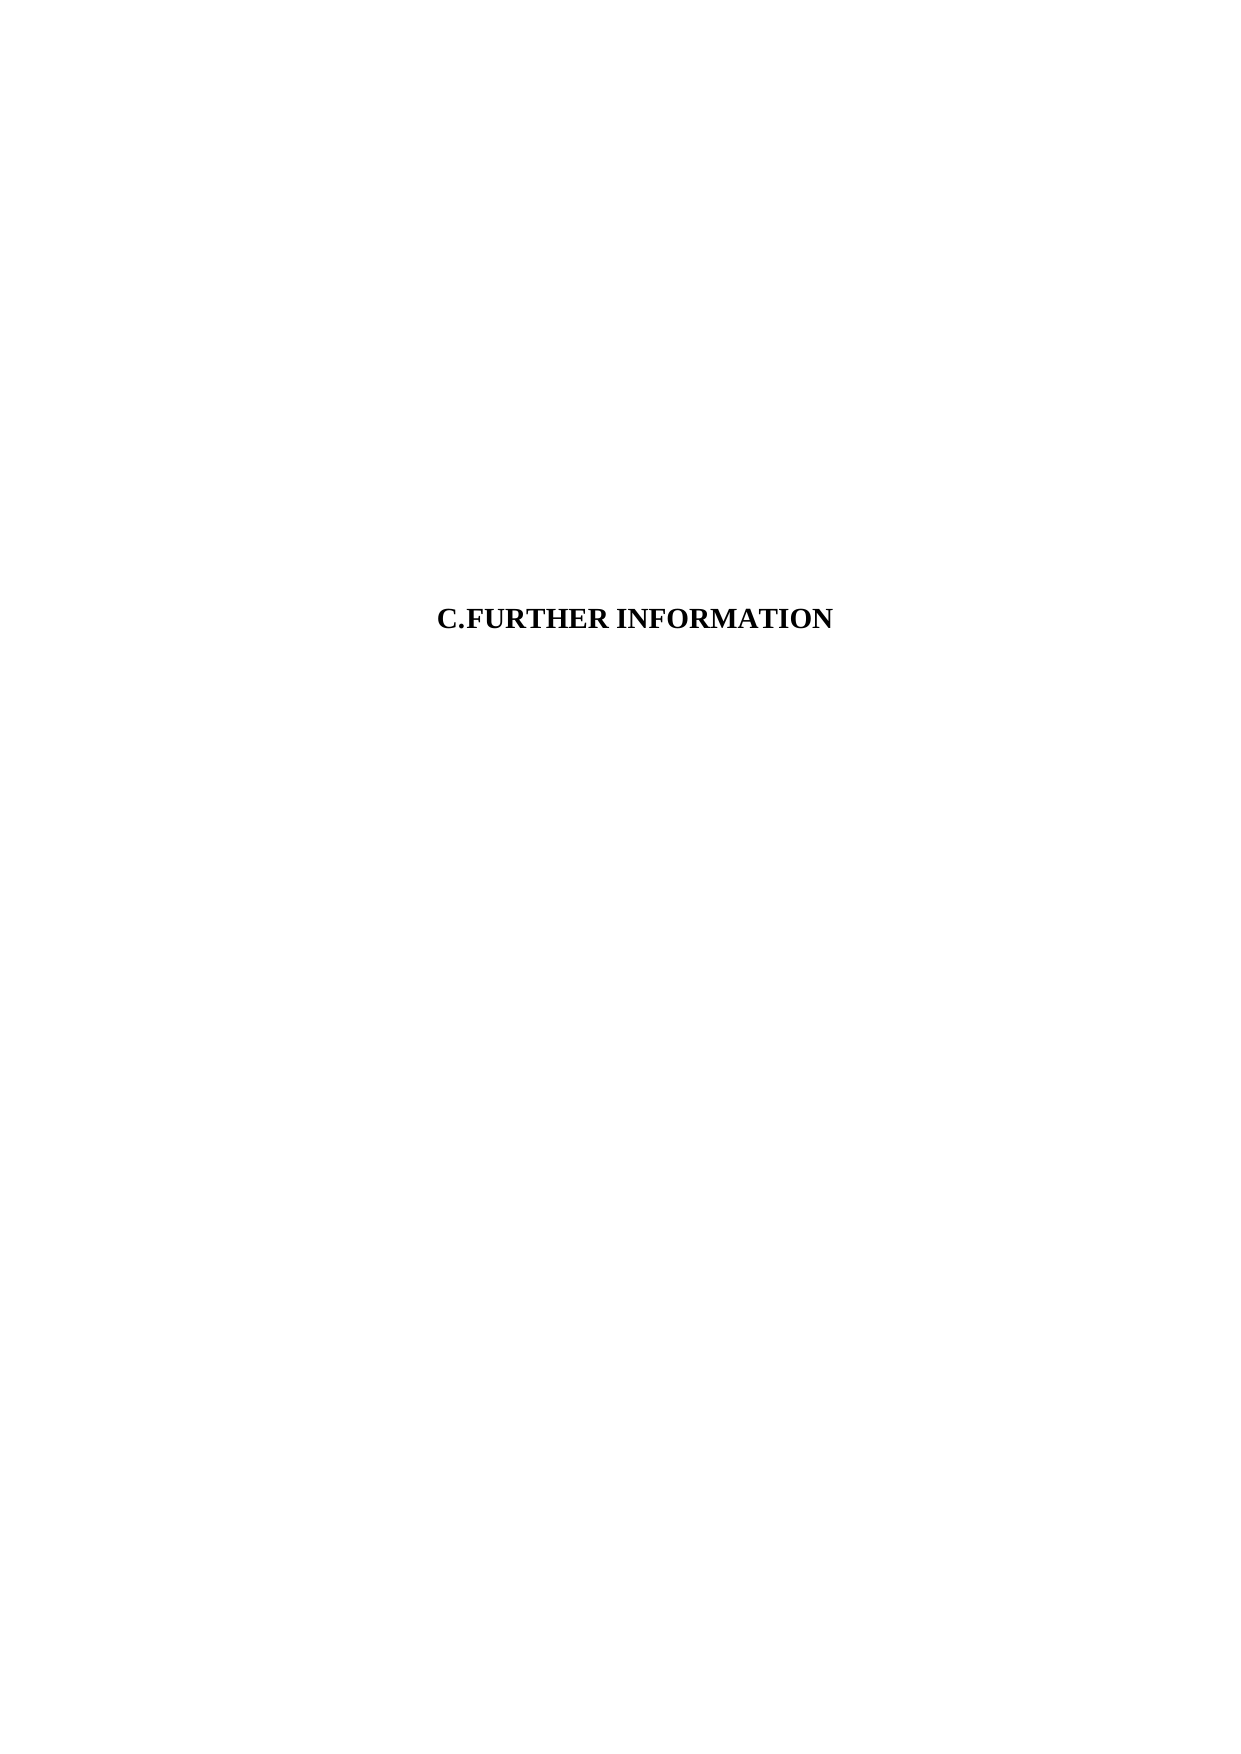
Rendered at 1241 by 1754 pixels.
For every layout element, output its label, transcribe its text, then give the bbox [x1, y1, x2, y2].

list FURTHER INFORMATION [177, 601, 1092, 634]
